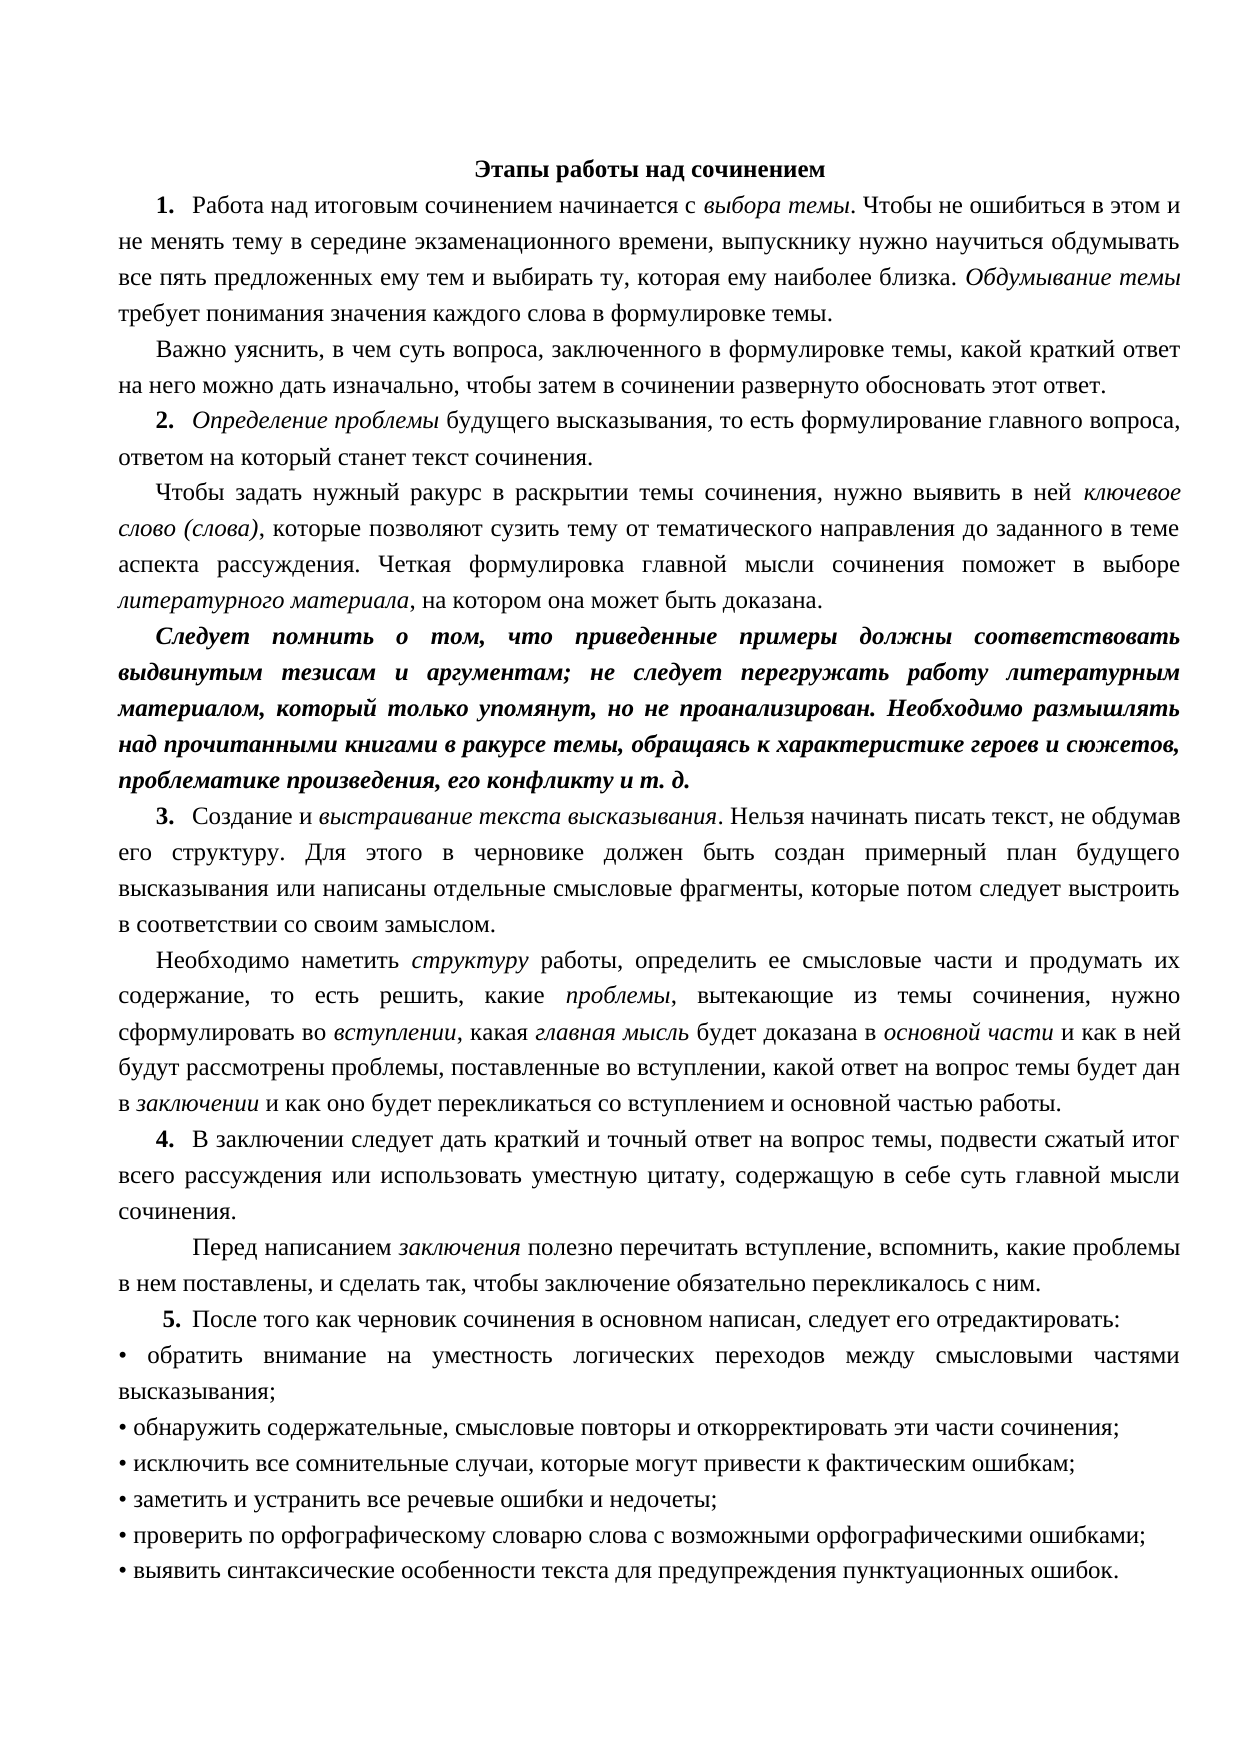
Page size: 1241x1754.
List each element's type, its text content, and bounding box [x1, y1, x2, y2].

text • обнаружить содержательные, смысловые повторы и откорректировать эти части сочинения; [118, 1412, 1181, 1441]
text • исключить все сомнительные случаи, которые могут привести к фактическим ошибкам; [118, 1448, 1181, 1477]
list Создание и выстраивание текста высказывания. Нельзя начинать писать текст, не обдумав его структуру. Для этого в черновике должен быть создан примерный план будущего высказывания или написаны отдельные смысловые фрагменты, которые потом следует выстроить в соответствии со своим замыслом. [118, 801, 1181, 937]
text • проверить по орфографическому словарю слова с возможными орфографическими ошибками; [118, 1520, 1181, 1548]
text Чтобы задать нужный ракурс в раскрытии темы сочинения, нужно выявить в ней ключевое слово (слова), которые позволяют сузить тему от тематического направления до заданного в теме аспекта рассуждения. Четкая формулировка главной мысли сочинения поможет в выборе литературного материала, на котором она может быть доказана. [118, 477, 1181, 614]
list Работа над итоговым сочинением начинается с выбора темы. Чтобы не ошибиться в этом и не менять тему в середине экзаменационного времени, выпускнику нужно научиться обдумывать все пять предложенных ему тем и выбирать ту, которая ему наиболее близка. Обдумывание темы требует понимания значения каждого слова в формулировке темы. [118, 190, 1181, 327]
text • обратить внимание на уместность логических переходов между смысловыми частями высказывания; [118, 1340, 1181, 1405]
text Необходимо наметить структуру работы, определить ее смысловые части и продумать их содержание, то есть решить, какие проблемы, вытекающие из темы сочинения, нужно сформулировать во вступлении, какая главная мысль будет доказана в основной части и как в ней будут рассмотрены проблемы, поставленные во вступлении, какой ответ на вопрос темы будет дан в заключении и как оно будет перекликаться со вступлением и основной частью работы. [118, 945, 1181, 1117]
text Этапы работы над сочинением [118, 154, 1181, 183]
text Следует помнить о том, что приведенные примеры должны соответствовать выдвинутым тезисам и аргументам; не следует перегружать работу литературным материалом, который только упомянут, но не проанализирован. Необходимо размышлять над прочитанными книгами в ракурсе темы, обращаясь к характеристике героев и сюжетов, проблематике произведения, его конфликту и т. д. [118, 621, 1181, 794]
text Перед написанием заключения полезно перечитать вступление, вспомнить, какие проблемы в нем поставлены, и сделать так, чтобы заключение обязательно перекликалось с ним. [118, 1232, 1181, 1297]
text • заметить и устранить все речевые ошибки и недочеты; [118, 1484, 1181, 1512]
list После того как черновик сочинения в основном написан, следует его отредактировать: [118, 1304, 1181, 1333]
text Важно уяснить, в чем суть вопроса, заключенного в формулировке темы, какой краткий ответ на него можно дать изначально, чтобы затем в сочинении развернуто обосновать этот ответ. [118, 334, 1181, 398]
list Определение проблемы будущего высказывания, то есть формулирование главного вопроса, ответом на который станет текст сочинения. [118, 406, 1181, 470]
text • выявить синтаксические особенности текста для предупреждения пунктуационных ошибок. [118, 1556, 1181, 1584]
list В заключении следует дать краткий и точный ответ на вопрос темы, подвести сжатый итог всего рассуждения или использовать уместную цитату, содержащую в себе суть главной мысли сочинения. [118, 1124, 1181, 1225]
